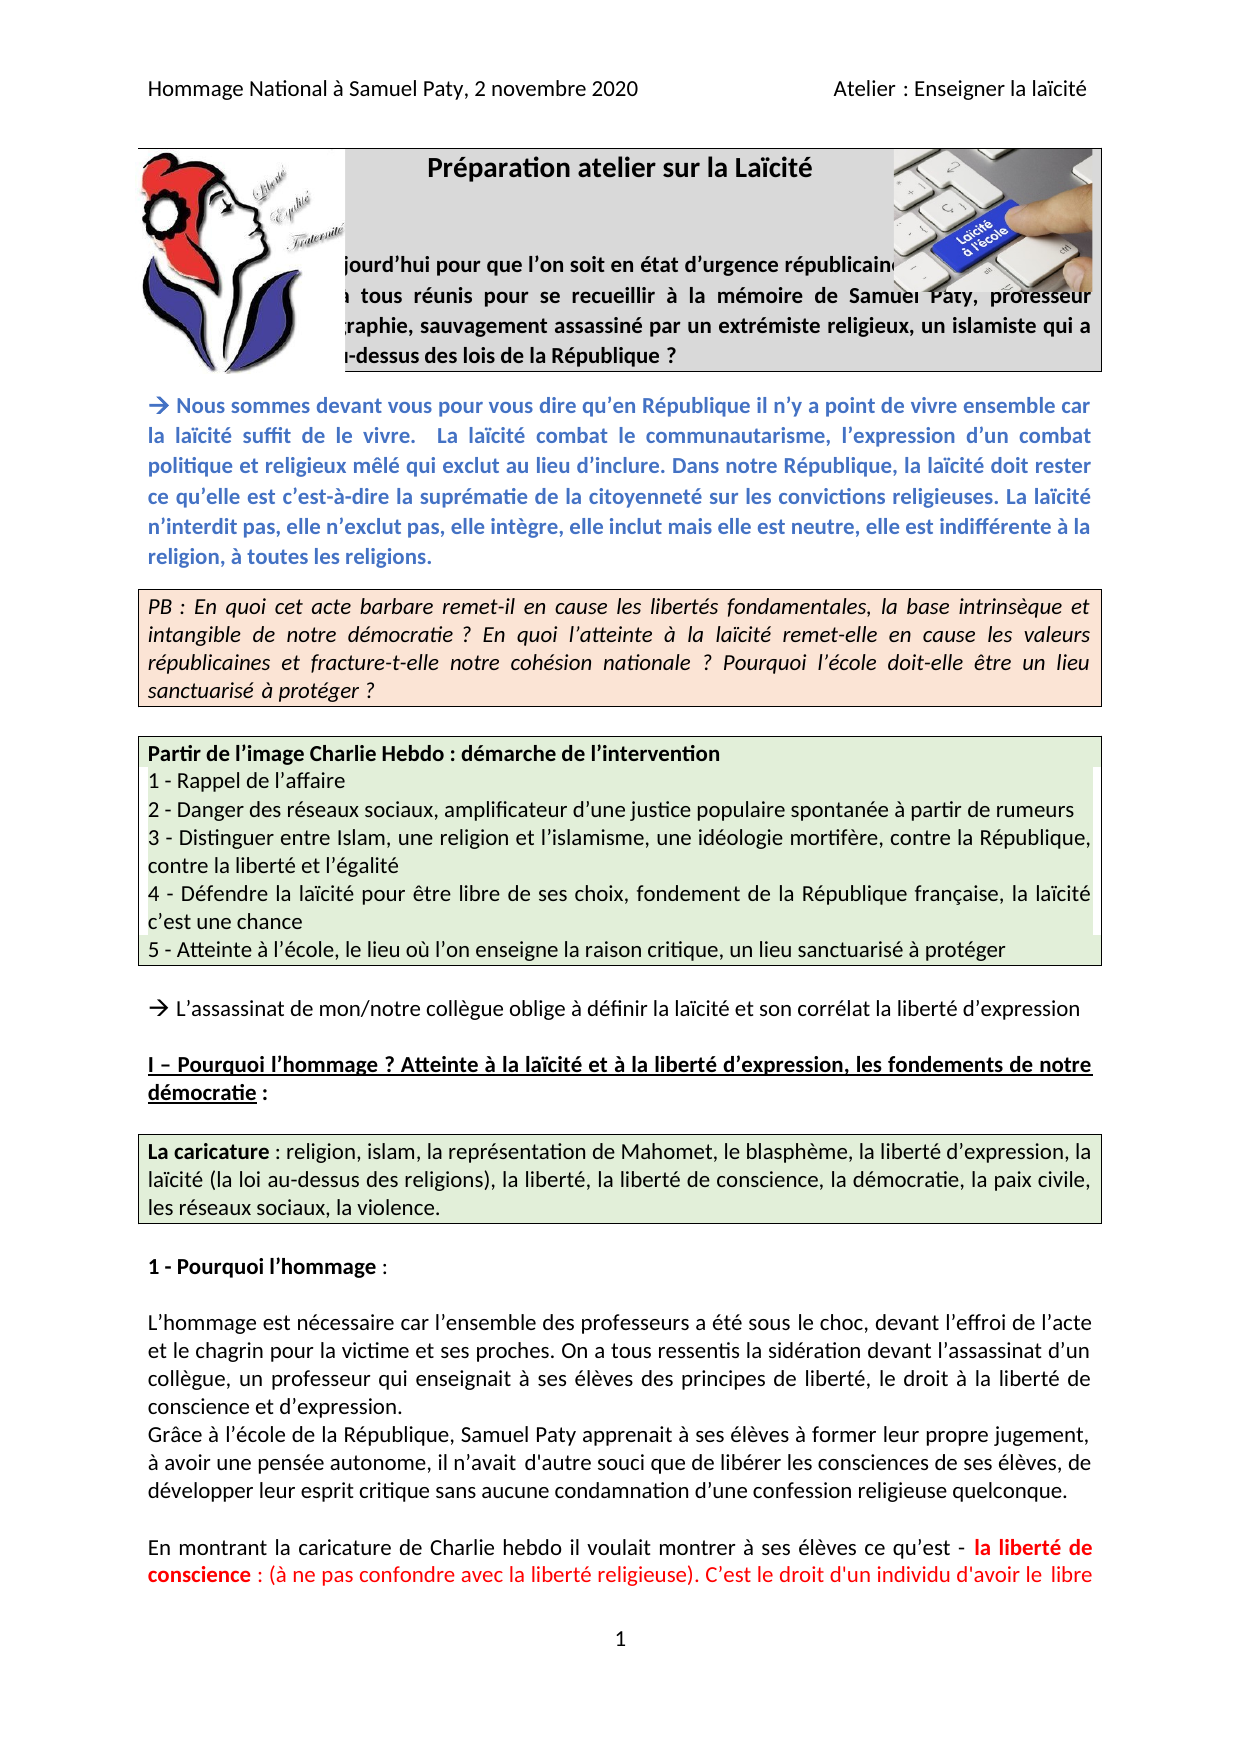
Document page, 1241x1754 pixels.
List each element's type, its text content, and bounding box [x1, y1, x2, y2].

text Partir de l’image Charlie Hebdo : démarche de l’intervention [139, 737, 1101, 767]
text L’hommage est nécessaire car l’ensemble des professeurs a été sous le choc, devant l’effroi de l’acte et le chagrin pour la victime et ses proches. On a tous ressentis la sidération devant l’assassinat d’un collègue, un professeur qui enseignait à ses élèves des principes de liberté, le droit à la liberté de conscience et d’expression. [148, 1308, 1093, 1421]
text 5 - Atteinte à l’école, le lieu où l’on enseigne la raison critique, un lieu sanctuarisé à protéger [139, 932, 1101, 965]
text La caricature : religion, islam, la représentation de Mahomet, le blasphème, la liberté d’expression, la laïcité (la loi au-dessus des religions), la liberté, la liberté de conscience, la démocratie, la paix civile, les réseaux sociaux, la violence. [139, 1135, 1101, 1223]
text 1 - Rappel de l’affaire [148, 767, 1093, 795]
text I – Pourquoi l’hommage ? Atteinte à la laïcité et à la liberté d’expression, les fondements de notre démocratie : [148, 1076, 1093, 1106]
text I – Pourquoi l’hommage ? Atteinte à la laïcité et à la liberté d’expression, les fondements de notre démocratie : [148, 1050, 1093, 1074]
text 2 - Danger des réseaux sociaux, amplificateur d’une justice populaire spontanée à partir de rumeurs [148, 795, 1093, 823]
text Préparation atelier sur la Laïcité [346, 149, 893, 184]
text PB : En quoi cet acte barbare remet-il en cause les libertés fondamentales, la base intrinsèque et intangible de notre démocratie ? En quoi l’atteinte à la laïcité remet-elle en cause les valeurs républicaines et fracture-t-elle notre cohésion nationale ? Pourquoi l’école doit-elle être un lieu sanctuarisé à protéger ? [139, 590, 1101, 706]
picture [135, 149, 346, 374]
text Grâce à l’école de la République, Samuel Paty apprenait à ses élèves à former leur propre jugement, à avoir une pensée autonome, il n’avait d'autre souci que de libérer les consciences de ses élèves, de développer leur esprit critique sans aucune condamnation d’une confession religieuse quelconque. [148, 1421, 1093, 1504]
text 1 - Pourquoi l’hommage : [148, 1252, 1093, 1280]
picture [893, 149, 1093, 292]
text Que s’est-il passé aujourd’hui pour que l’on soit en état d’urgence républicaine ? Que s’est-il passé pour que on soit là tous réunis pour se recueillir à la mémoire de Samuel Paty, professeur d’histoire et de géographie, sauvagement assassiné par un extrémiste religieux, un islamiste qui a imposé sa religion au-dessus des lois de la République ? [346, 249, 1101, 371]
text L’assassinat de mon/notre collègue oblige à définir la laïcité et son corrélat la liberté d’expression [148, 994, 1093, 1022]
text Nous sommes devant vous pour vous dire qu’en République il n’y a point de vivre ensemble car la laïcité suffit de le vivre. La laïcité combat le communautarisme, l’expression d’un combat politique et religieux mêlé qui exclut au lieu d’inclure. Dans notre République, la laïcité doit rester ce qu’elle est c’est-à-dire la suprématie de la citoyenneté sur les convictions religieuses. La laïcité n’interdit pas, elle n’exclut pas, elle intègre, elle inclut mais elle est neutre, elle est indifférente à la religion, à toutes les religions. [148, 391, 1093, 570]
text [148, 1533, 1093, 1589]
text 4 - Défendre la laïcité pour être libre de ses choix, fondement de la République française, la laïcité c’est une chance [148, 879, 1093, 932]
text 3 - Distinguer entre Islam, une religion et l’islamisme, une idéologie mortifère, contre la République, contre la liberté et l’égalité [148, 823, 1093, 879]
